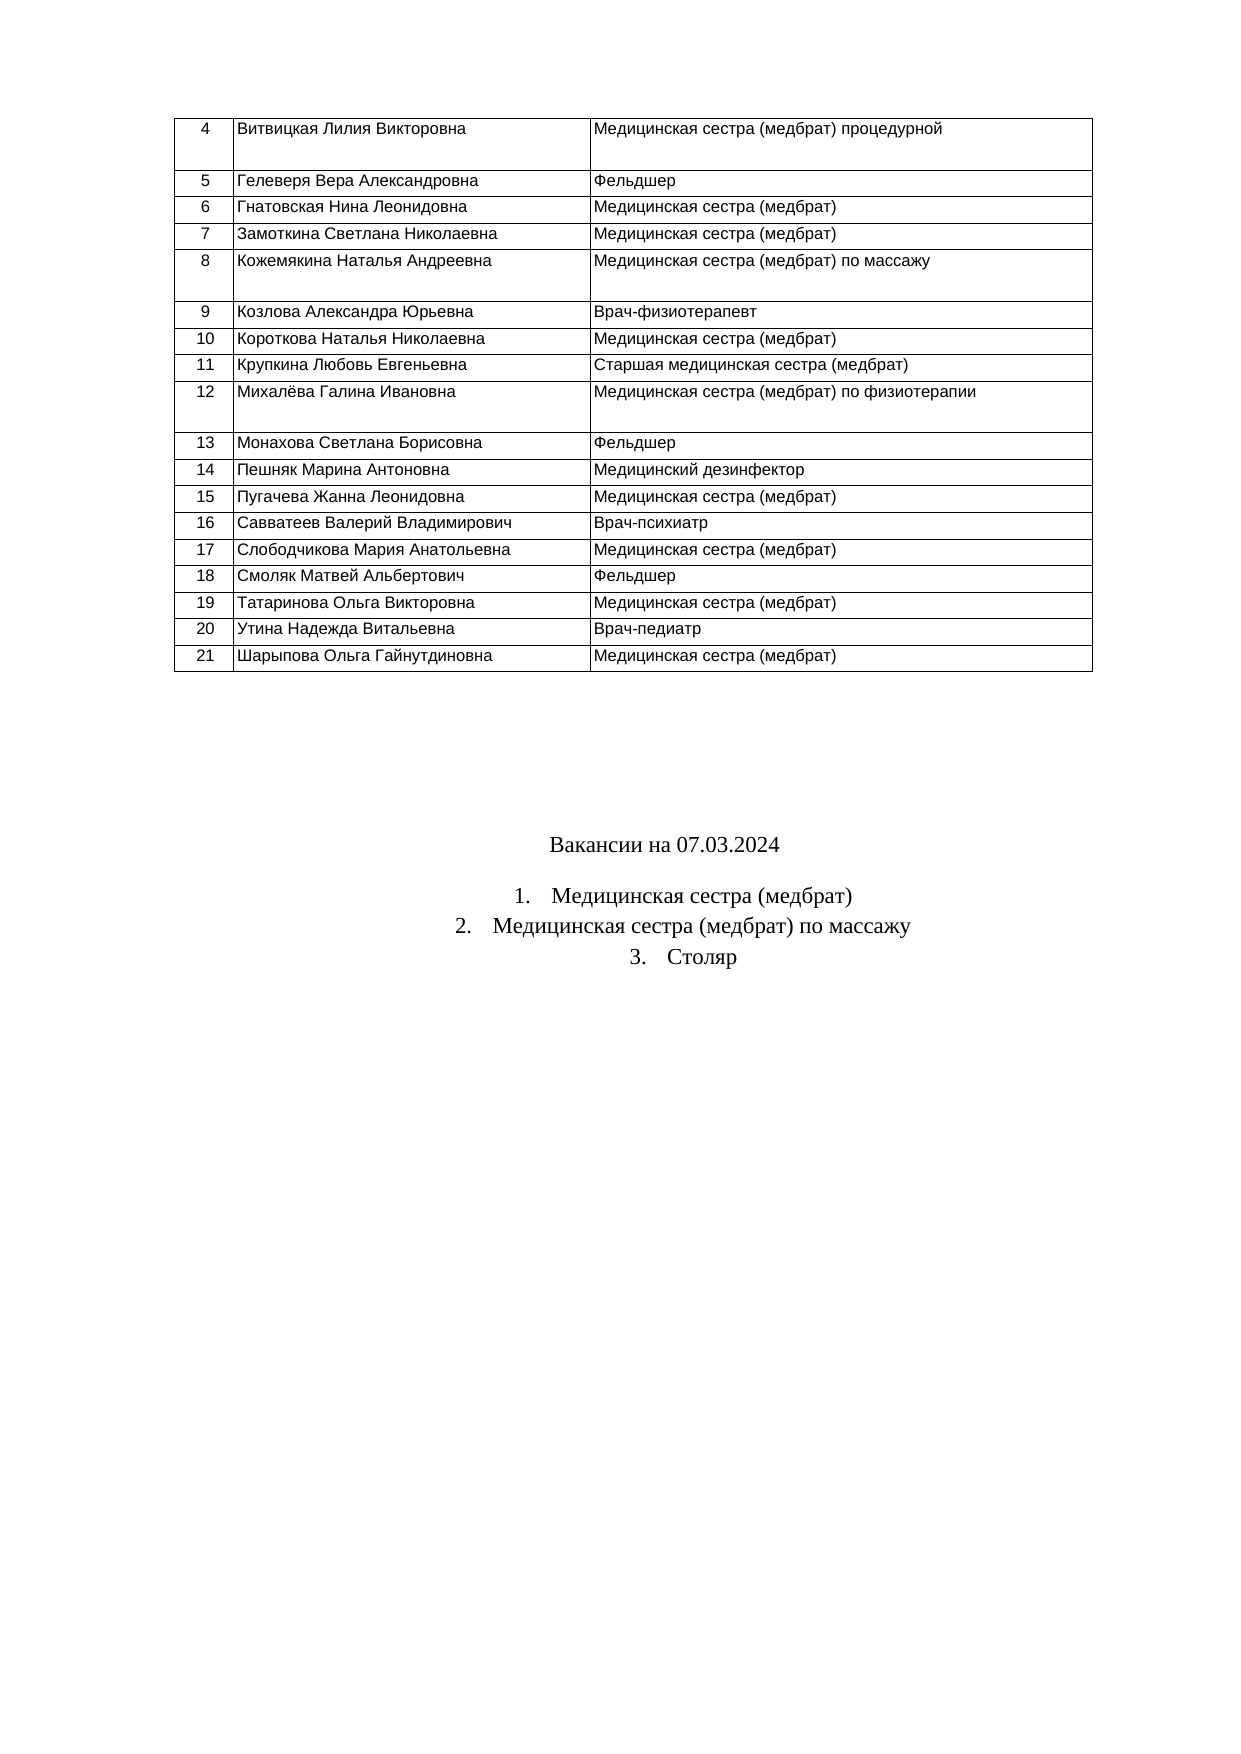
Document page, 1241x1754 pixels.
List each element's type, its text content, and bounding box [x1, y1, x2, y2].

table_cell Утина Надежда Витальевна [234, 619, 590, 645]
table_cell 11 [175, 355, 233, 381]
table_cell 16 [175, 513, 233, 538]
table_cell 4 [175, 119, 233, 170]
table_cell Савватеев Валерий Владимирович [234, 513, 590, 538]
table_cell Козлова Александра Юрьевна [234, 302, 590, 327]
table_cell Гелеверя Вера Александровна [234, 171, 590, 196]
table_cell Медицинская сестра (медбрат) [591, 197, 1092, 223]
table_cell 7 [175, 224, 233, 249]
table_cell Медицинская сестра (медбрат) [591, 593, 1092, 618]
table_cell Врач-психиатр [591, 513, 1092, 538]
table_cell Пугачева Жанна Леонидовна [234, 486, 590, 512]
table_cell Медицинский дезинфектор [591, 460, 1092, 485]
table_cell 10 [175, 329, 233, 354]
table_cell Фельдшер [591, 171, 1092, 196]
table_cell 8 [175, 250, 233, 301]
table_cell Гнатовская Нина Леонидовна [234, 197, 590, 223]
table_cell Медицинская сестра (медбрат) [591, 486, 1092, 512]
table_cell Михалёва Галина Ивановна [234, 382, 590, 432]
table_cell 5 [175, 171, 233, 196]
table_cell Татаринова Ольга Викторовна [234, 593, 590, 618]
list Медицинская сестра (медбрат) [215, 882, 1152, 909]
table_cell 9 [175, 302, 233, 327]
list Медицинская сестра (медбрат) по массажу [215, 913, 1152, 939]
table_cell 21 [175, 646, 233, 671]
table_cell Короткова Наталья Николаевна [234, 329, 590, 354]
table_cell Медицинская сестра (медбрат) по массажу [591, 250, 1092, 301]
table_cell 6 [175, 197, 233, 223]
table_cell Кожемякина Наталья Андреевна [234, 250, 590, 301]
table_cell Врач-физиотерапевт [591, 302, 1092, 327]
table_cell Смоляк Матвей Альбертович [234, 566, 590, 592]
table_cell Врач-педиатр [591, 619, 1092, 645]
table_cell Шарыпова Ольга Гайнутдиновна [234, 646, 590, 671]
table_cell 15 [175, 486, 233, 512]
table_cell Медицинская сестра (медбрат) по физиотерапии [591, 382, 1092, 432]
table_cell 13 [175, 433, 233, 459]
table_cell Медицинская сестра (медбрат) процедурной [591, 119, 1092, 170]
table_cell 18 [175, 566, 233, 592]
table_cell Пешняк Марина Антоновна [234, 460, 590, 485]
table_cell 19 [175, 593, 233, 618]
table_cell Крупкина Любовь Евгеньевна [234, 355, 590, 381]
table_cell 14 [175, 460, 233, 485]
table_cell Витвицкая Лилия Викторовна [234, 119, 590, 170]
table_cell Медицинская сестра (медбрат) [591, 646, 1092, 671]
table_cell Замоткина Светлана Николаевна [234, 224, 590, 249]
table_cell Медицинская сестра (медбрат) [591, 329, 1092, 354]
table_cell Фельдшер [591, 566, 1092, 592]
table_cell 20 [175, 619, 233, 645]
table_cell Монахова Светлана Борисовна [234, 433, 590, 459]
table_cell 12 [175, 382, 233, 432]
list Столяр [215, 943, 1152, 969]
table_cell Медицинская сестра (медбрат) [591, 224, 1092, 249]
text Вакансии на 07.03.2024 [177, 831, 1152, 858]
table_cell Слободчикова Мария Анатольевна [234, 540, 590, 565]
table_cell 17 [175, 540, 233, 565]
table_cell Фельдшер [591, 433, 1092, 459]
table_cell Старшая медицинская сестра (медбрат) [591, 355, 1092, 381]
table_cell Медицинская сестра (медбрат) [591, 540, 1092, 565]
